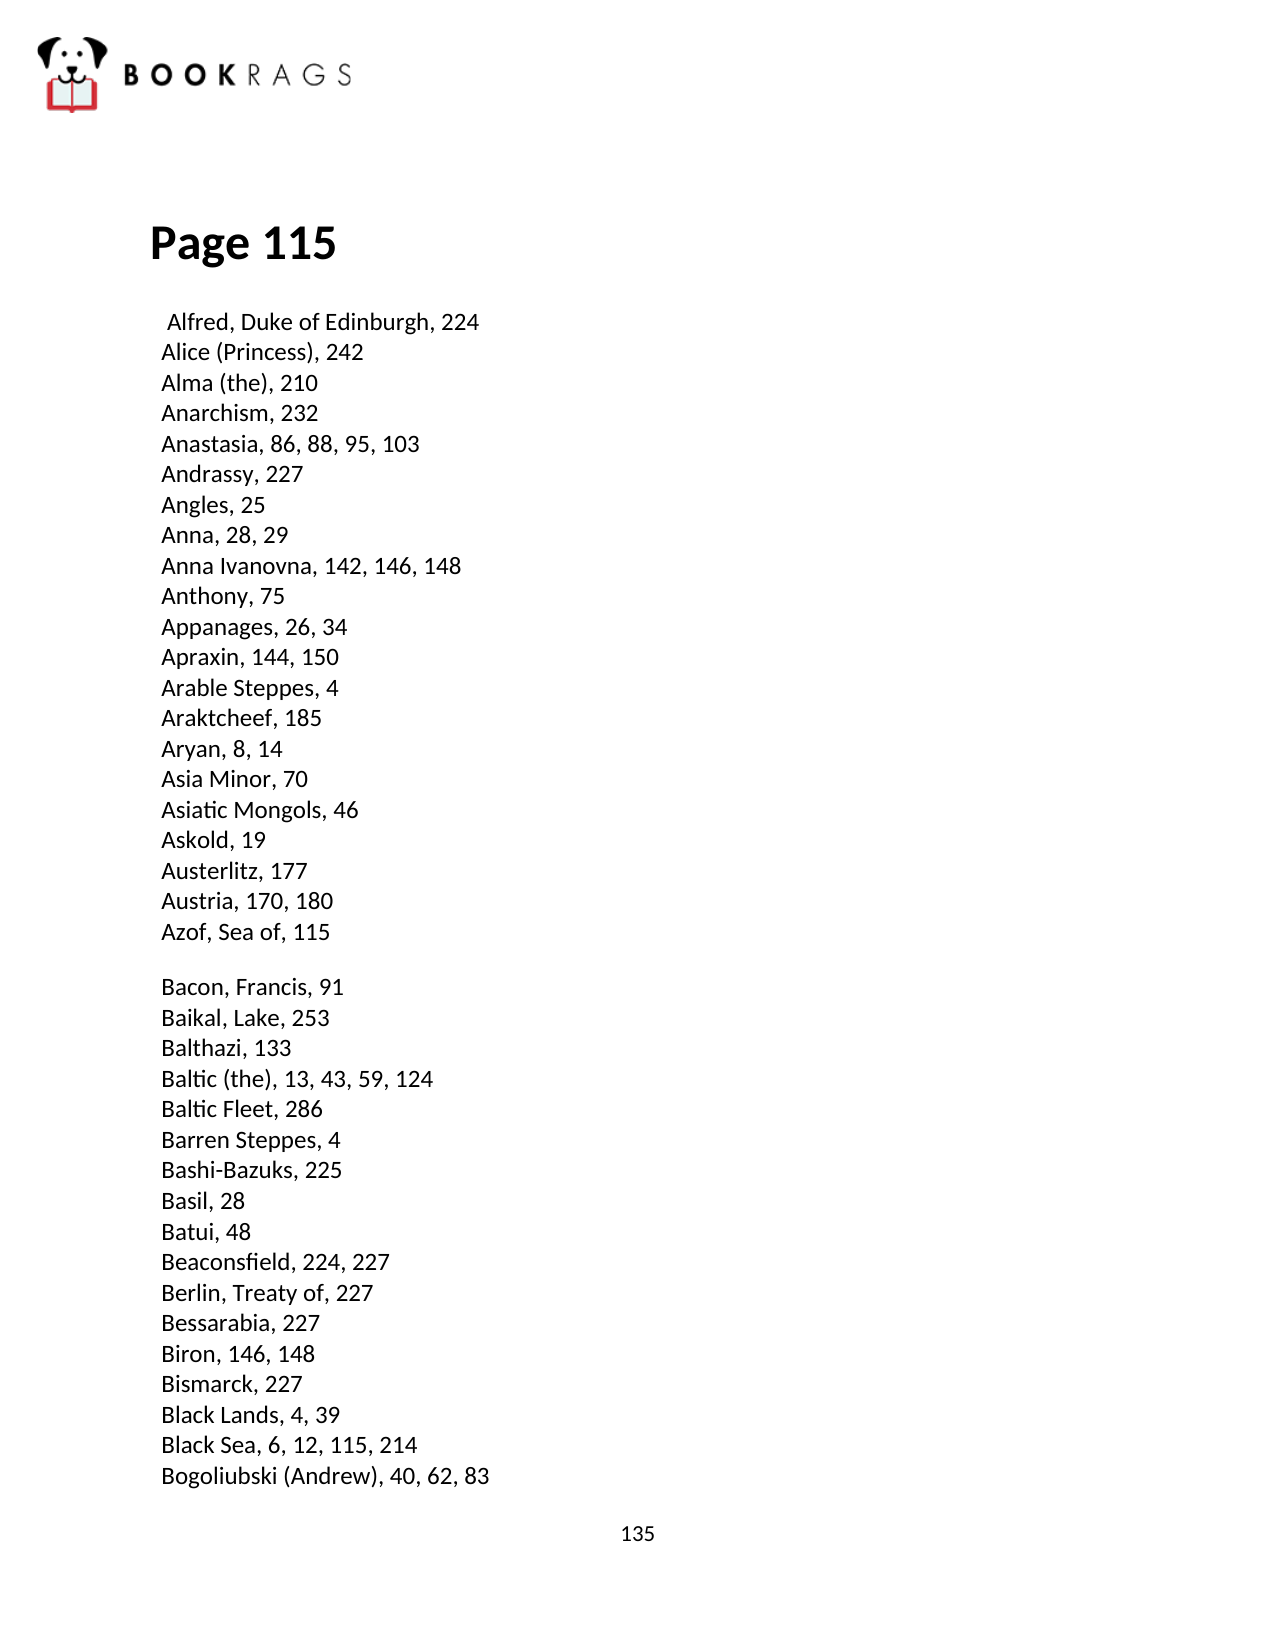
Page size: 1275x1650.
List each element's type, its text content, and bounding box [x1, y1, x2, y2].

text Page 115 [150, 150, 1125, 272]
text Alfred, Duke of Edinburgh, 224 Alice (Princess), 242 Alma (the), 210 Anarchism, 232 Anastasia, 86, 88, 95, 103 Andrassy, 227 Angles, 25 Anna, 28, 29 Anna Ivanovna, 142, 146, 148 Anthony, 75 Appanages, 26, 34 Apraxin, 144, 150 Arable Steppes, 4 Araktcheef, 185 Aryan, 8, 14 Asia Minor, 70 Asiatic Mongols, 46 Askold, 19 Austerlitz, 177 Austria, 170, 180 Azof, Sea of, 115 [150, 306, 1125, 947]
picture [37, 37, 351, 113]
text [150, 972, 1125, 1490]
